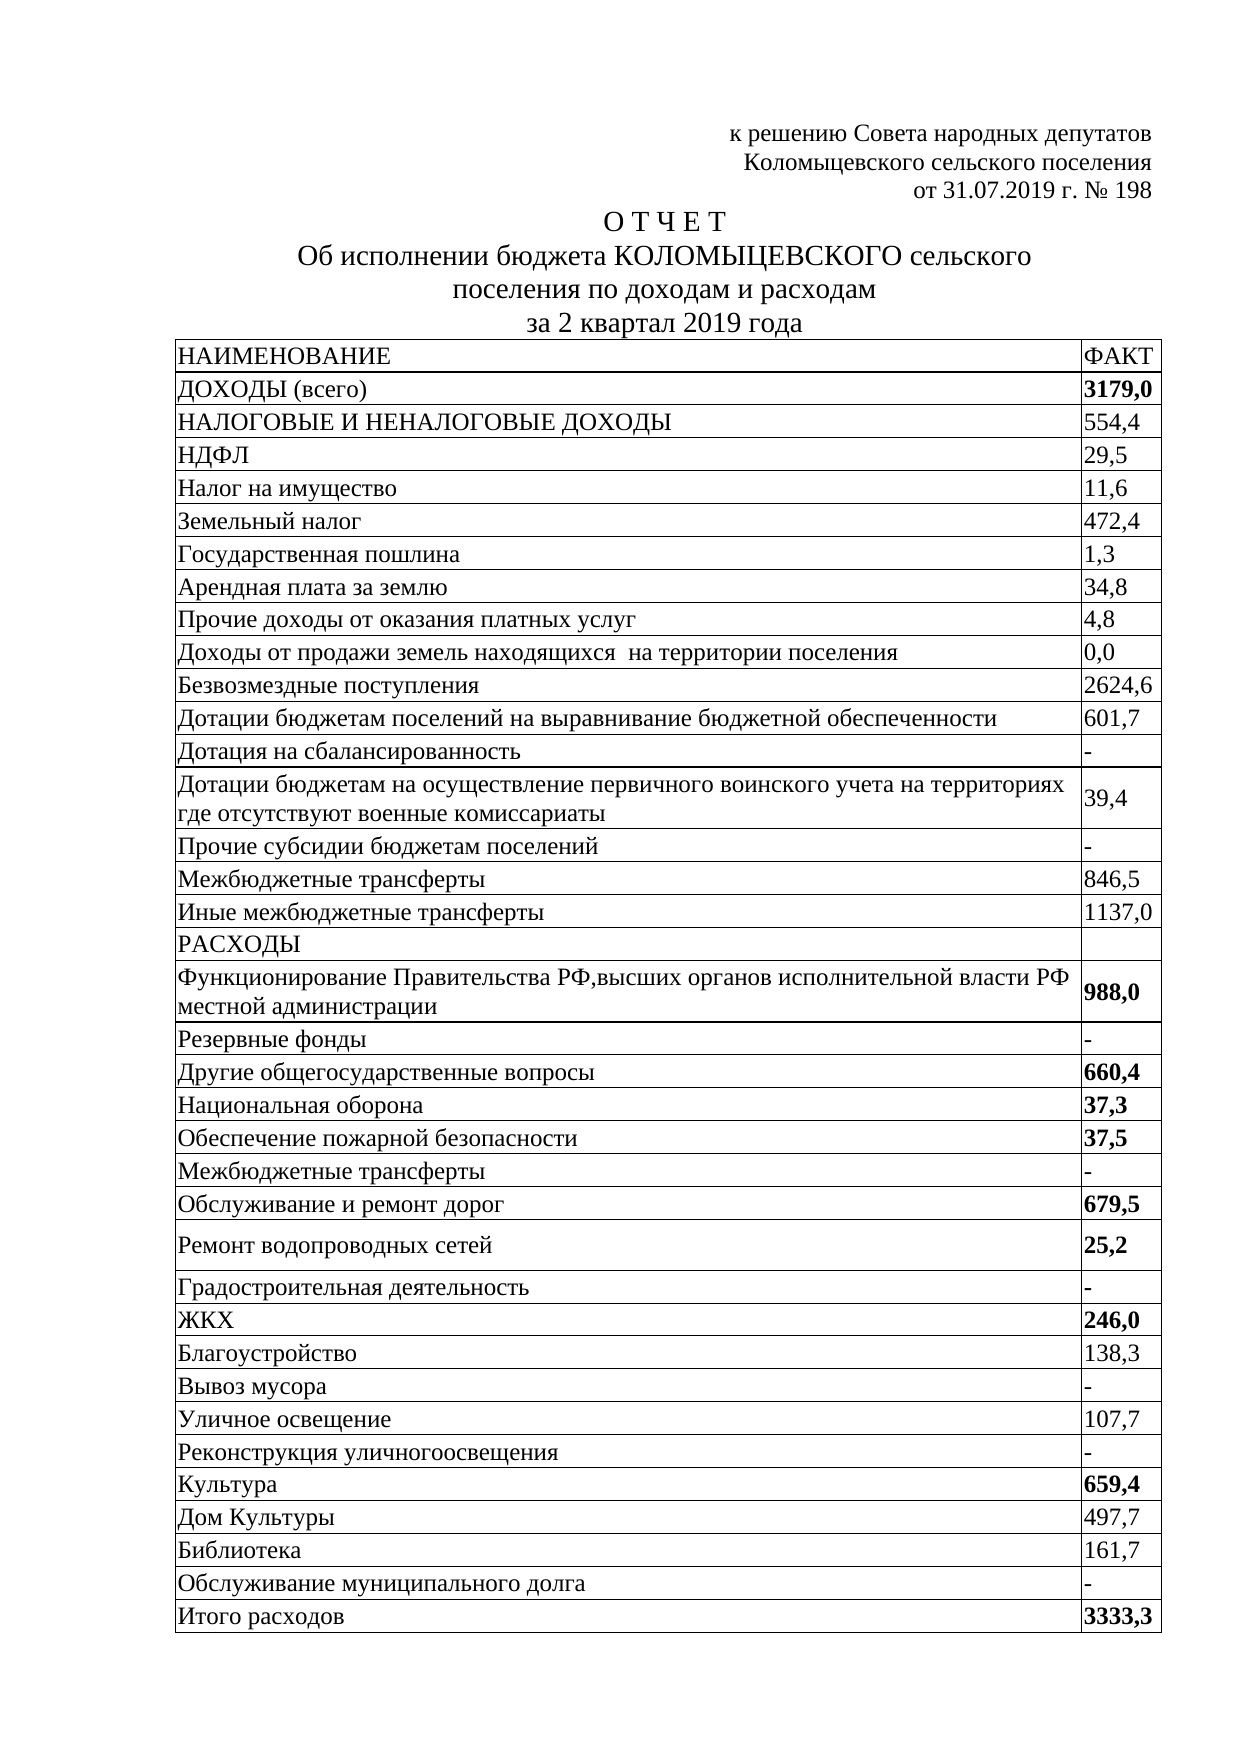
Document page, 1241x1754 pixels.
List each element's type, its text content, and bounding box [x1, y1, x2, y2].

table_cell Обеспечение пожарной безопасности [176, 1121, 1081, 1153]
table_cell Дотации бюджетам на осуществление первичного воинского учета на территориях где отсутствуют военные комиссариаты [176, 768, 1081, 828]
table_cell Арендная плата за землю [176, 570, 1081, 602]
table_cell 138,3 [1082, 1336, 1161, 1368]
table_cell 25,2 [1082, 1220, 1161, 1269]
table_cell Резервные фонды [176, 1023, 1081, 1054]
table_cell 846,5 [1082, 862, 1161, 894]
table_cell Прочие доходы от оказания платных услуг [176, 603, 1081, 635]
table_cell 39,4 [1082, 768, 1161, 828]
table_cell Благоустройство [176, 1336, 1081, 1368]
table_cell 1,3 [1082, 537, 1161, 569]
table_cell - [1082, 735, 1161, 766]
table_cell - [1082, 1369, 1161, 1401]
table_cell 660,4 [1082, 1055, 1161, 1087]
table_cell ЖКХ [176, 1304, 1081, 1335]
table_cell Иные межбюджетные трансферты [176, 895, 1081, 927]
text от 31.07.2019 г. № 198 [177, 176, 1152, 204]
table_cell - [1082, 1435, 1161, 1467]
table_cell Культура [176, 1468, 1081, 1500]
text к решению Совета народных депутатов [177, 118, 1152, 147]
table_cell Вывоз мусора [176, 1369, 1081, 1401]
table_cell 11,6 [1082, 471, 1161, 503]
table_cell Доходы от продажи земель находящихся на территории поселения [176, 636, 1081, 668]
table_cell 246,0 [1082, 1304, 1161, 1335]
table_cell ДОХОДЫ (всего) [176, 373, 1081, 404]
table_cell 988,0 [1082, 961, 1161, 1021]
table_cell Библиотека [176, 1534, 1081, 1566]
table_cell 497,7 [1082, 1501, 1161, 1533]
table_cell НАЛОГОВЫЕ И НЕНАЛОГОВЫЕ ДОХОДЫ [176, 405, 1081, 437]
table_cell Функционирование Правительства РФ,высших органов исполнительной власти РФ местной администрации [176, 961, 1081, 1021]
table_cell Дотация на сбалансированность [176, 735, 1081, 766]
table_cell Обслуживание муниципального долга [176, 1567, 1081, 1599]
table_header НАИМЕНОВАНИЕ [176, 340, 1081, 371]
table_cell 679,5 [1082, 1187, 1161, 1219]
table_cell 29,5 [1082, 438, 1161, 470]
table_cell Национальная оборона [176, 1088, 1081, 1120]
table_cell Дотации бюджетам поселений на выравнивание бюджетной обеспеченности [176, 702, 1081, 733]
table_cell Межбюджетные трансферты [176, 862, 1081, 894]
table_cell - [1082, 1023, 1161, 1054]
table_cell Дом Культуры [176, 1501, 1081, 1533]
table_cell 161,7 [1082, 1534, 1161, 1566]
table_cell Итого расходов [176, 1600, 1081, 1632]
table_cell 472,4 [1082, 504, 1161, 536]
table_cell Безвозмездные поступления [176, 669, 1081, 701]
table_cell - [1082, 1271, 1161, 1302]
table_header ФАКТ [1082, 340, 1161, 371]
table_cell Градостроительная деятельность [176, 1271, 1081, 1302]
table_cell 3179,0 [1082, 373, 1161, 404]
table_cell - [1082, 1154, 1161, 1186]
table_cell [1082, 928, 1161, 960]
table_cell Прочие субсидии бюджетам поселений [176, 829, 1081, 861]
table_cell 601,7 [1082, 702, 1161, 733]
table_cell 107,7 [1082, 1402, 1161, 1434]
table_cell Реконструкция уличногоосвещения [176, 1435, 1081, 1467]
table_cell Обслуживание и ремонт дорог [176, 1187, 1081, 1219]
text Об исполнении бюджета КОЛОМЫЦЕВСКОГО сельского [177, 238, 1152, 271]
table_cell - [1082, 1567, 1161, 1599]
table_cell РАСХОДЫ [176, 928, 1081, 960]
table_cell 659,4 [1082, 1468, 1161, 1500]
table_cell 2624,6 [1082, 669, 1161, 701]
table_cell Земельный налог [176, 504, 1081, 536]
table_cell Государственная пошлина [176, 537, 1081, 569]
table_cell 37,3 [1082, 1088, 1161, 1120]
text О Т Ч Е Т [177, 204, 1152, 238]
table_cell 0,0 [1082, 636, 1161, 668]
table_cell 554,4 [1082, 405, 1161, 437]
table_cell 37,5 [1082, 1121, 1161, 1153]
table_cell 1137,0 [1082, 895, 1161, 927]
table_cell 3333,3 [1082, 1600, 1161, 1632]
text Коломыцевского сельского поселения [177, 147, 1152, 176]
text за 2 квартал 2019 года [177, 305, 1152, 338]
table_cell Налог на имущество [176, 471, 1081, 503]
table_cell 4,8 [1082, 603, 1161, 635]
table_cell - [1082, 829, 1161, 861]
table_cell Уличное освещение [176, 1402, 1081, 1434]
text поселения по доходам и расходам [177, 271, 1152, 305]
table_cell НДФЛ [176, 438, 1081, 470]
table_cell Межбюджетные трансферты [176, 1154, 1081, 1186]
table_cell Другие общегосударственные вопросы [176, 1055, 1081, 1087]
table_cell Ремонт водопроводных сетей [176, 1220, 1081, 1269]
table_cell 34,8 [1082, 570, 1161, 602]
